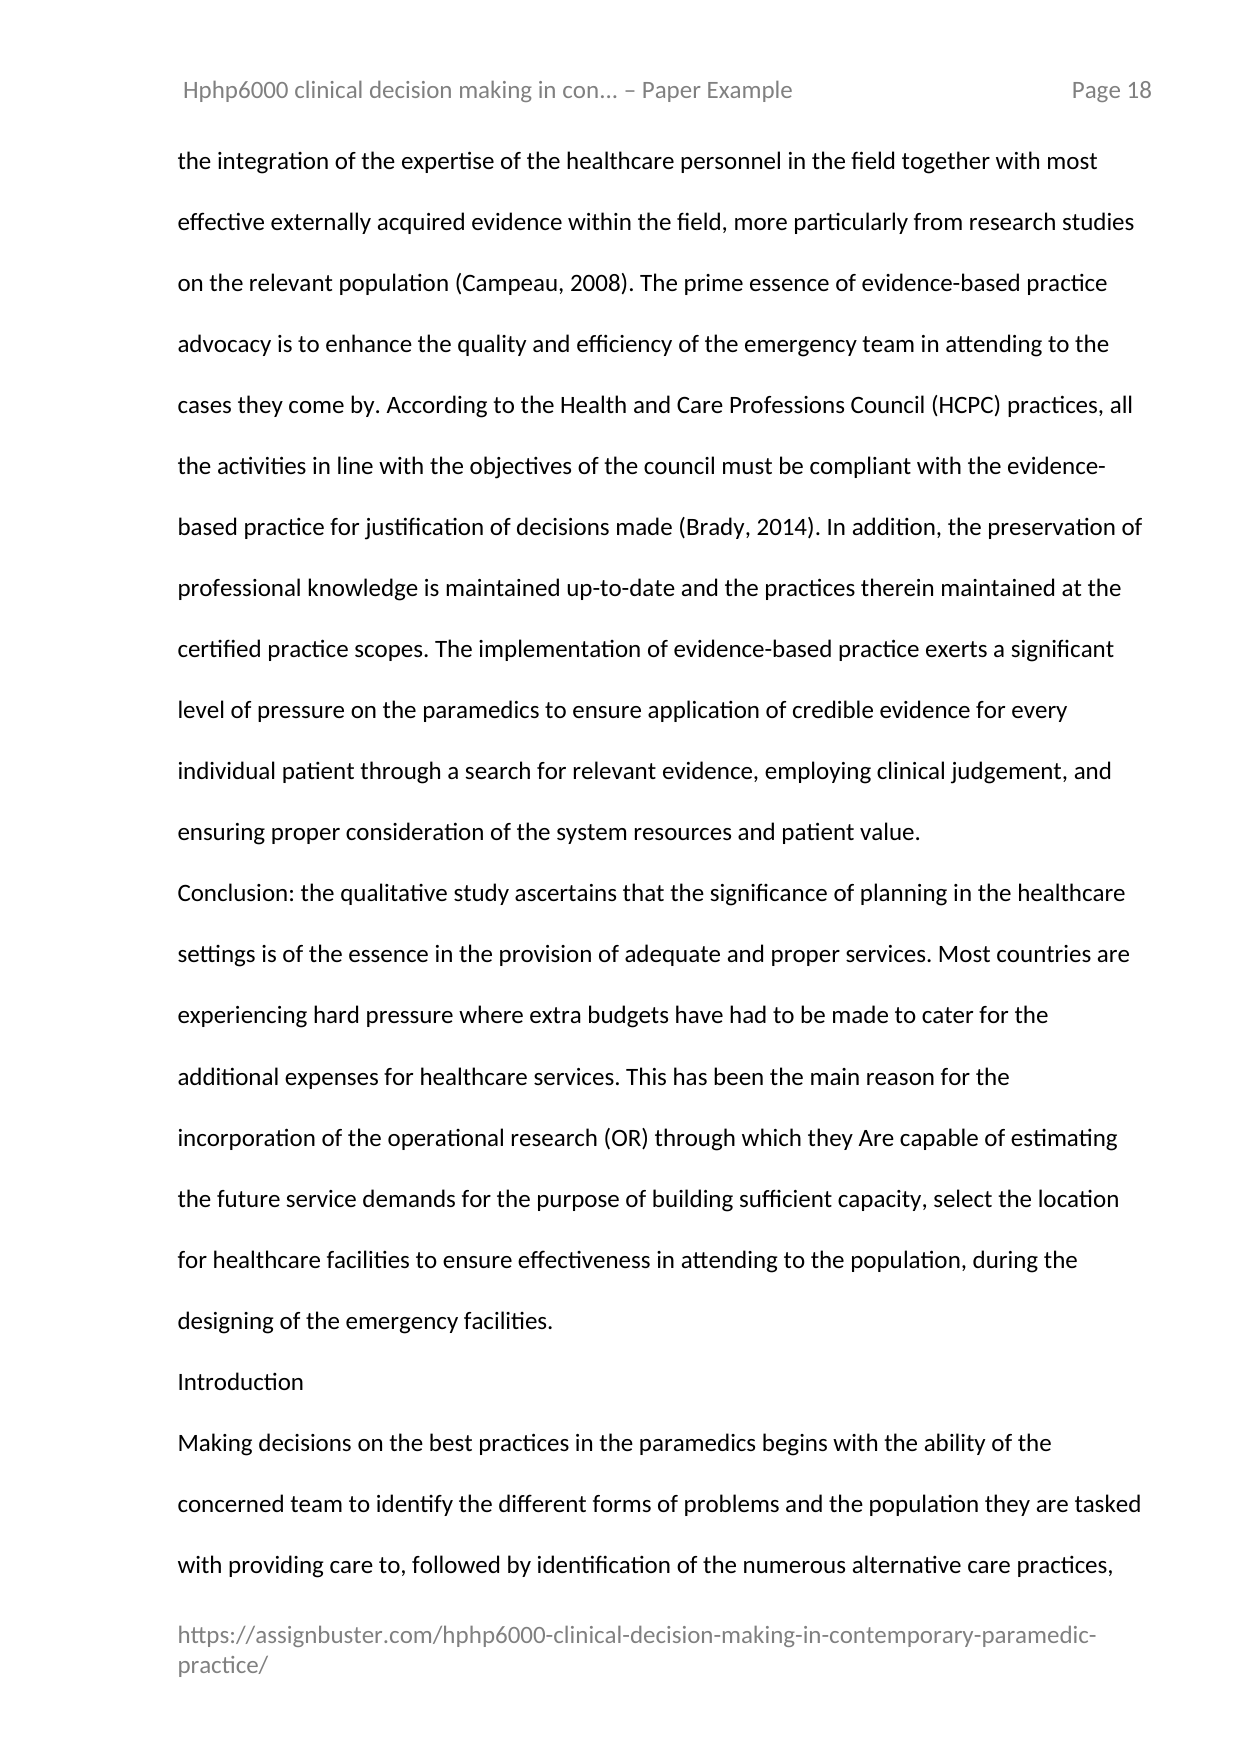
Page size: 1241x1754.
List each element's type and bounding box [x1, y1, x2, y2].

text [177, 145, 1152, 1579]
